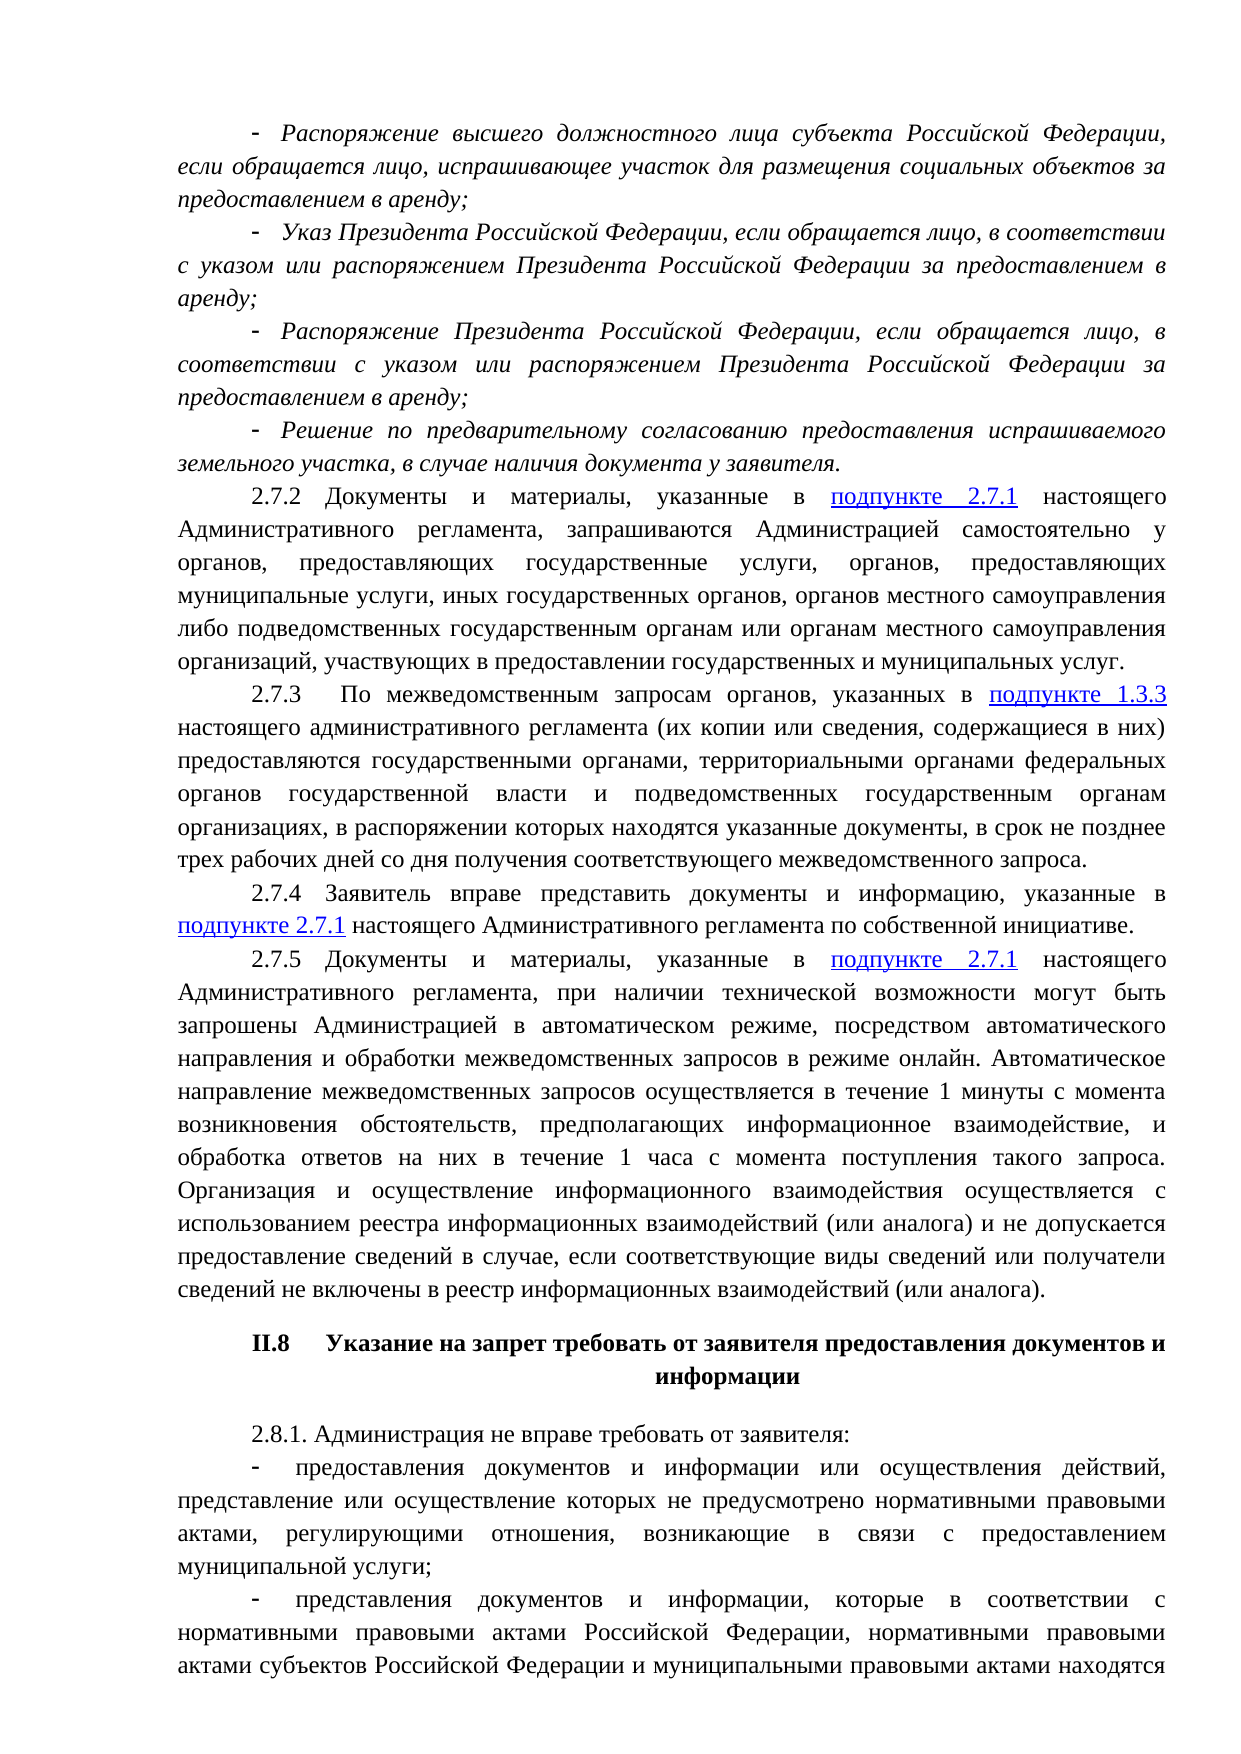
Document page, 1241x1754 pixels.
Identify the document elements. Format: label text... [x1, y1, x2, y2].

list Заявитель вправе представить документы и информацию, указанные в подпункте 2.7.1 настоящего Административного регламента по собственной инициативе. [177, 878, 1167, 939]
list предоставления документов и информации или осуществления действий, представление или осуществление которых не предусмотрено нормативными правовыми актами, регулирующими отношения, возникающие в связи с предоставлением муниципальной услуги; [177, 1452, 1167, 1579]
text 2.8.1. Администрация не вправе требовать от заявителя: [177, 1419, 1167, 1447]
list Документы и материалы, указанные в подпункте 2.7.1 настоящего Административного регламента, при наличии технической возможности могут быть запрошены Администрацией в автоматическом режиме, посредством автоматического направления и обработки межведомственных запросов в режиме онлайн. Автоматическое направление межведомственных запросов осуществляется в течение 1 минуты с момента возникновения обстоятельств, предполагающих информационное взаимодействие, и обработка ответов на них в течение 1 часа с момента поступления такого запроса. Организация и осуществление информационного взаимодействия осуществляется с использованием реестра информационных взаимодействий (или аналога) и не допускается предоставление сведений в случае, если соответствующие виды сведений или получатели сведений не включены в реестр информационных взаимодействий (или аналога). [177, 944, 1167, 1303]
list Документы и материалы, указанные в подпункте 2.7.1 настоящего Административного регламента, запрашиваются Администрацией самостоятельно у органов, предоставляющих государственные услуги, органов, предоставляющих муниципальные услуги, иных государственных органов, органов местного самоуправления либо подведомственных государственным органам или органам местного самоуправления организаций, участвующих в предоставлении государственных и муниципальных услуг. [177, 481, 1167, 675]
list По межведомственным запросам органов, указанных в подпункте 1.3.3 настоящего административного регламента (их копии или сведения, содержащиеся в них) предоставляются государственными органами, территориальными органами федеральных органов государственной власти и подведомственных государственным органам организациях, в распоряжении которых находятся указанные документы, в срок не позднее трех рабочих дней со дня получения соответствующего межведомственного запроса. [177, 679, 1167, 873]
list Решение по предварительному согласованию предоставления испрашиваемого земельного участка, в случае наличия документа у заявителя. [177, 415, 1167, 477]
list Распоряжение Президента Российской Федерации, если обращается лицо, в соответствии с указом или распоряжением Президента Российской Федерации за предоставлением в аренду; [177, 316, 1167, 411]
list Указ Президента Российской Федерации, если обращается лицо, в соответствии с указом или распоряжением Президента Российской Федерации за предоставлением в аренду; [177, 217, 1167, 312]
subtitle Указание на запрет требовать от заявителя предоставления документов и информации [251, 1328, 1167, 1389]
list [177, 1584, 1167, 1679]
list Распоряжение высшего должностного лица субъекта Российской Федерации, если обращается лицо, испрашивающее участок для размещения социальных объектов за предоставлением в аренду; [177, 118, 1167, 213]
